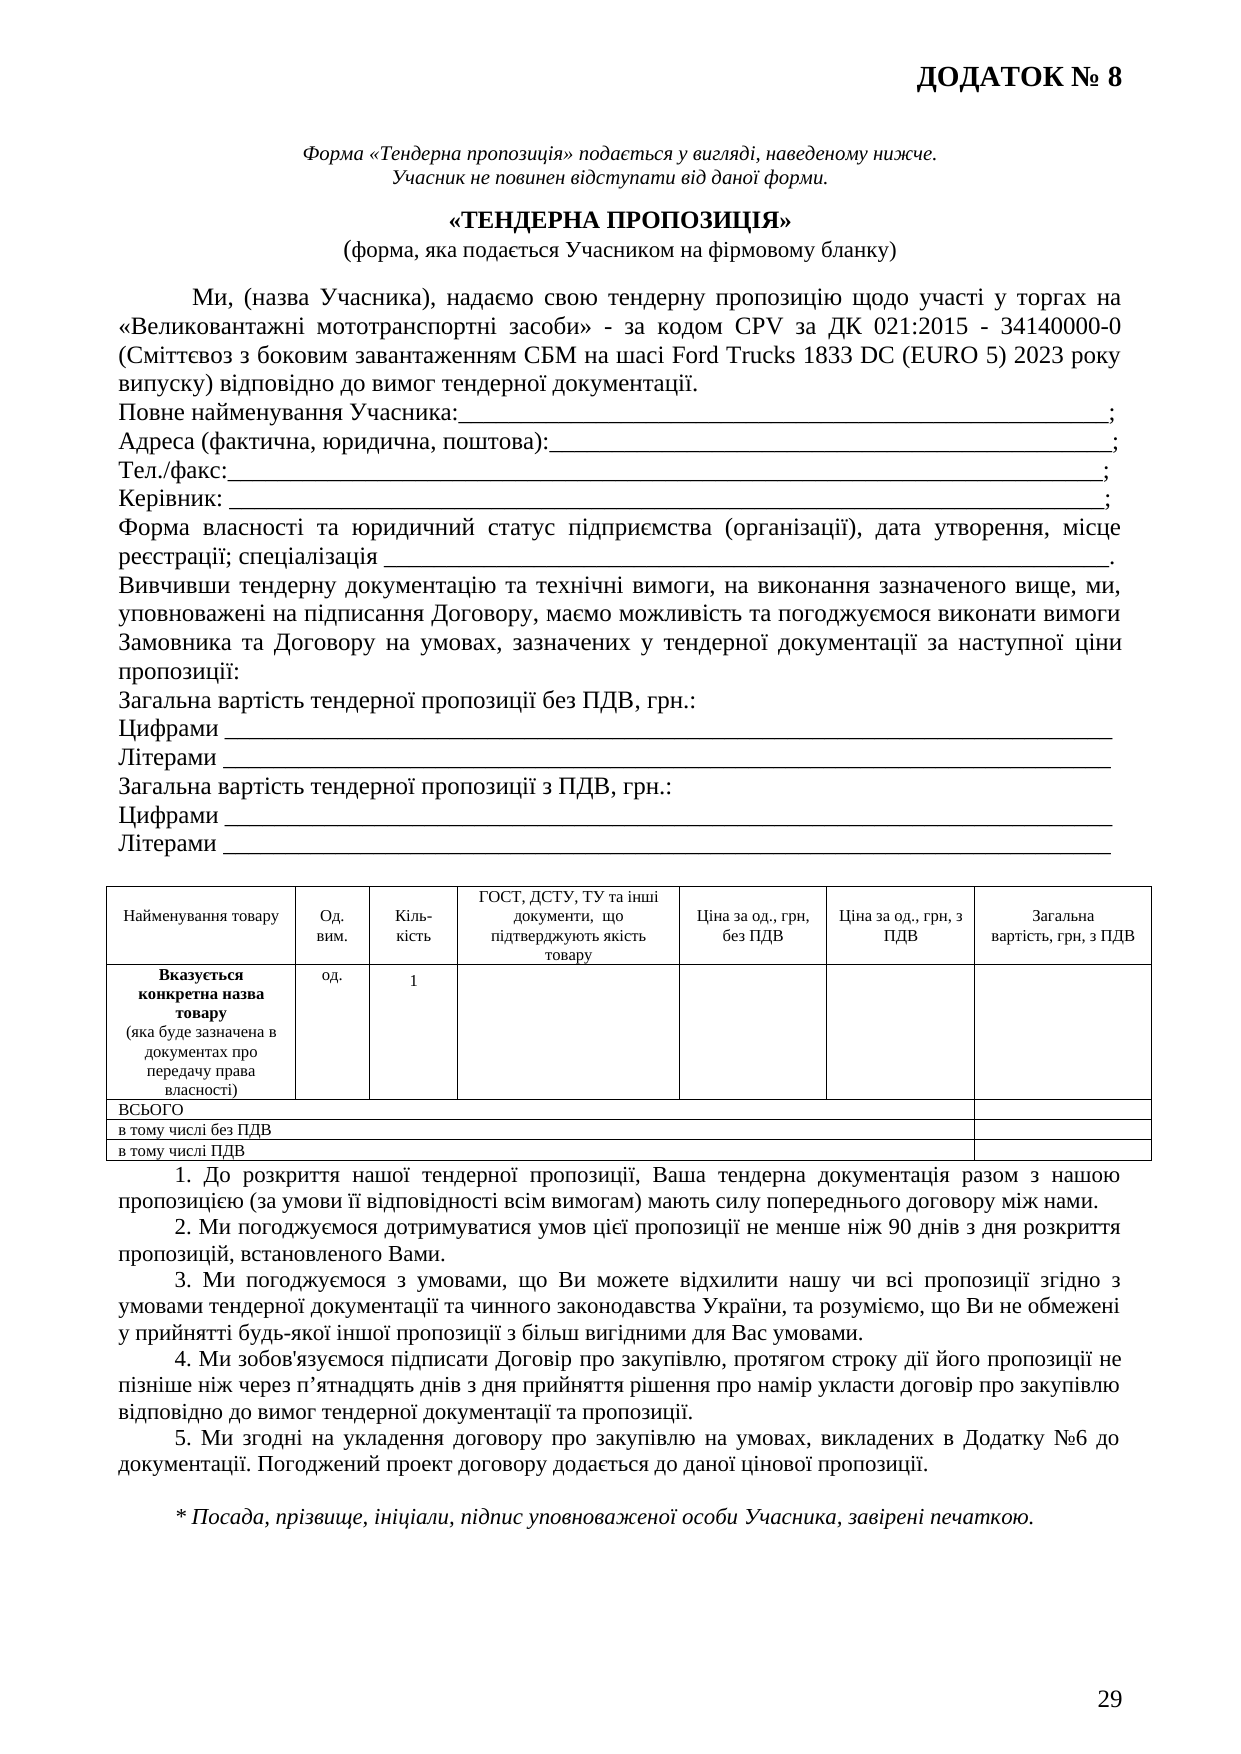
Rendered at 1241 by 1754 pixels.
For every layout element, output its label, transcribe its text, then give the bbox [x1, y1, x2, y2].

text Літерами _______________________________________________________________________ [118, 742, 1122, 771]
table_header Кіль-кість [370, 887, 457, 964]
table_cell [975, 965, 1151, 1099]
table_cell [975, 1140, 1151, 1159]
text * Посада, прізвище, ініціали, підпис уповноваженої особи Учасника, завірені печаткою. [118, 1503, 1122, 1529]
text 4. Ми зобов'язуємося підписати Договір про закупівлю, протягом строку дії його пропозиції не пізніше ніж через п’ятнадцять днів з дня прийняття рішення про намір укласти договір про закупівлю відповідно до вимог тендерної документації та пропозиції. [118, 1345, 1122, 1424]
table_header ГОСТ, ДСТУ, ТУ та інші документи, що підтверджують якість товару [458, 887, 679, 964]
table_header Загальна вартість, грн, з ПДВ [975, 887, 1151, 964]
table_cell [458, 965, 679, 1099]
table_cell Вказується конкретна назва товару (яка буде зазначена в документах про передачу права власності) [107, 965, 295, 1099]
table_header Ціна за од., грн, з ПДВ [827, 887, 974, 964]
table_header Найменування товару [107, 887, 295, 964]
table_header Од. вим. [296, 887, 369, 964]
text Адреса (фактична, юридична, поштова):_____________________________________________; [118, 426, 1122, 455]
table_cell [827, 965, 974, 1099]
table_header Ціна за од., грн, без ПДВ [680, 887, 826, 964]
table_cell в тому числі без ПДВ [107, 1120, 974, 1139]
text Форма власності та юридичний статус підприємства (організації), дата утворення, місце реєстрації; спеціалізація __________________________________________________________. [118, 512, 1122, 570]
text Керівник: ______________________________________________________________________; [118, 483, 1122, 512]
text Цифрами _______________________________________________________________________ [118, 800, 1122, 828]
text ДОДАТОК № 8 [118, 59, 1122, 93]
text Ми, (назва Учасника), надаємо свою тендерну пропозицію щодо участі у торгах на «Великовантажні мототранспортні засоби» - за кодом CPV за ДК 021:2015 - 34140000-0 (Сміттєвоз з боковим завантаженням CБМ на шасі Ford Trucks 1833 DC (EURO 5) 2023 року випуску) відповідно до вимог тендерної документації. [118, 282, 1122, 397]
text «ТЕНДЕРНА ПРОПОЗИЦІЯ» [118, 206, 1122, 234]
text Загальна вартість тендерної пропозиції з ПДВ, грн.: [118, 771, 1122, 800]
text 1. До розкриття нашої тендерної пропозиції, Ваша тендерна документація разом з нашою пропозицією (за умови її відповідності всім вимогам) мають силу попереднього договору між нами. [118, 1161, 1122, 1213]
text Цифрами _______________________________________________________________________ [118, 713, 1122, 742]
text Вивчивши тендерну документацію та технічні вимоги, на виконання зазначеного вище, ми, уповноважені на підписання Договору, маємо можливість та погоджуємося виконати вимоги Замовника та Договору на умовах, зазначених у тендерної документації за наступної ціни пропозиції: [118, 570, 1122, 685]
table_cell [975, 1120, 1151, 1139]
text 5. Ми згодні на укладення договору про закупівлю на умовах, викладених в Додатку №6 до документації. Погоджений проект договору додається до даної цінової пропозиції. [118, 1424, 1122, 1477]
text Учасник не повинен відступати від даної форми. [118, 165, 1102, 189]
text Форма «Тендерна пропозиція» подається у вигляді, наведеному нижче. [118, 141, 1122, 165]
table_cell од. [296, 965, 369, 1099]
text Загальна вартість тендерної пропозиції без ПДВ, грн.: [118, 685, 1122, 713]
text Повне найменування Учасника:____________________________________________________; [118, 397, 1122, 426]
text 3. Ми погоджуємося з умовами, що Ви можете відхилити нашу чи всі пропозиції згідно з умовами тендерної документації та чинного законодавства України, та розуміємо, що Ви не обмежені у прийнятті будь-якої іншої пропозиції з більш вигідними для Вас умовами. [118, 1266, 1122, 1345]
text 2. Ми погоджуємося дотримуватися умов цієї пропозиції не менше ніж 90 днів з дня розкриття пропозицій, встановленого Вами. [118, 1213, 1122, 1266]
table_cell ВСЬОГО [107, 1100, 974, 1119]
text Літерами _______________________________________________________________________ [118, 828, 1122, 857]
text (форма, яка подається Учасником на фірмовому бланку) [118, 234, 1122, 263]
table_cell 1 [370, 965, 457, 1099]
text Тел./факс:______________________________________________________________________; [118, 455, 1122, 483]
table_cell в тому числі ПДВ [107, 1140, 974, 1159]
table_cell [680, 965, 826, 1099]
table_cell [975, 1100, 1151, 1119]
